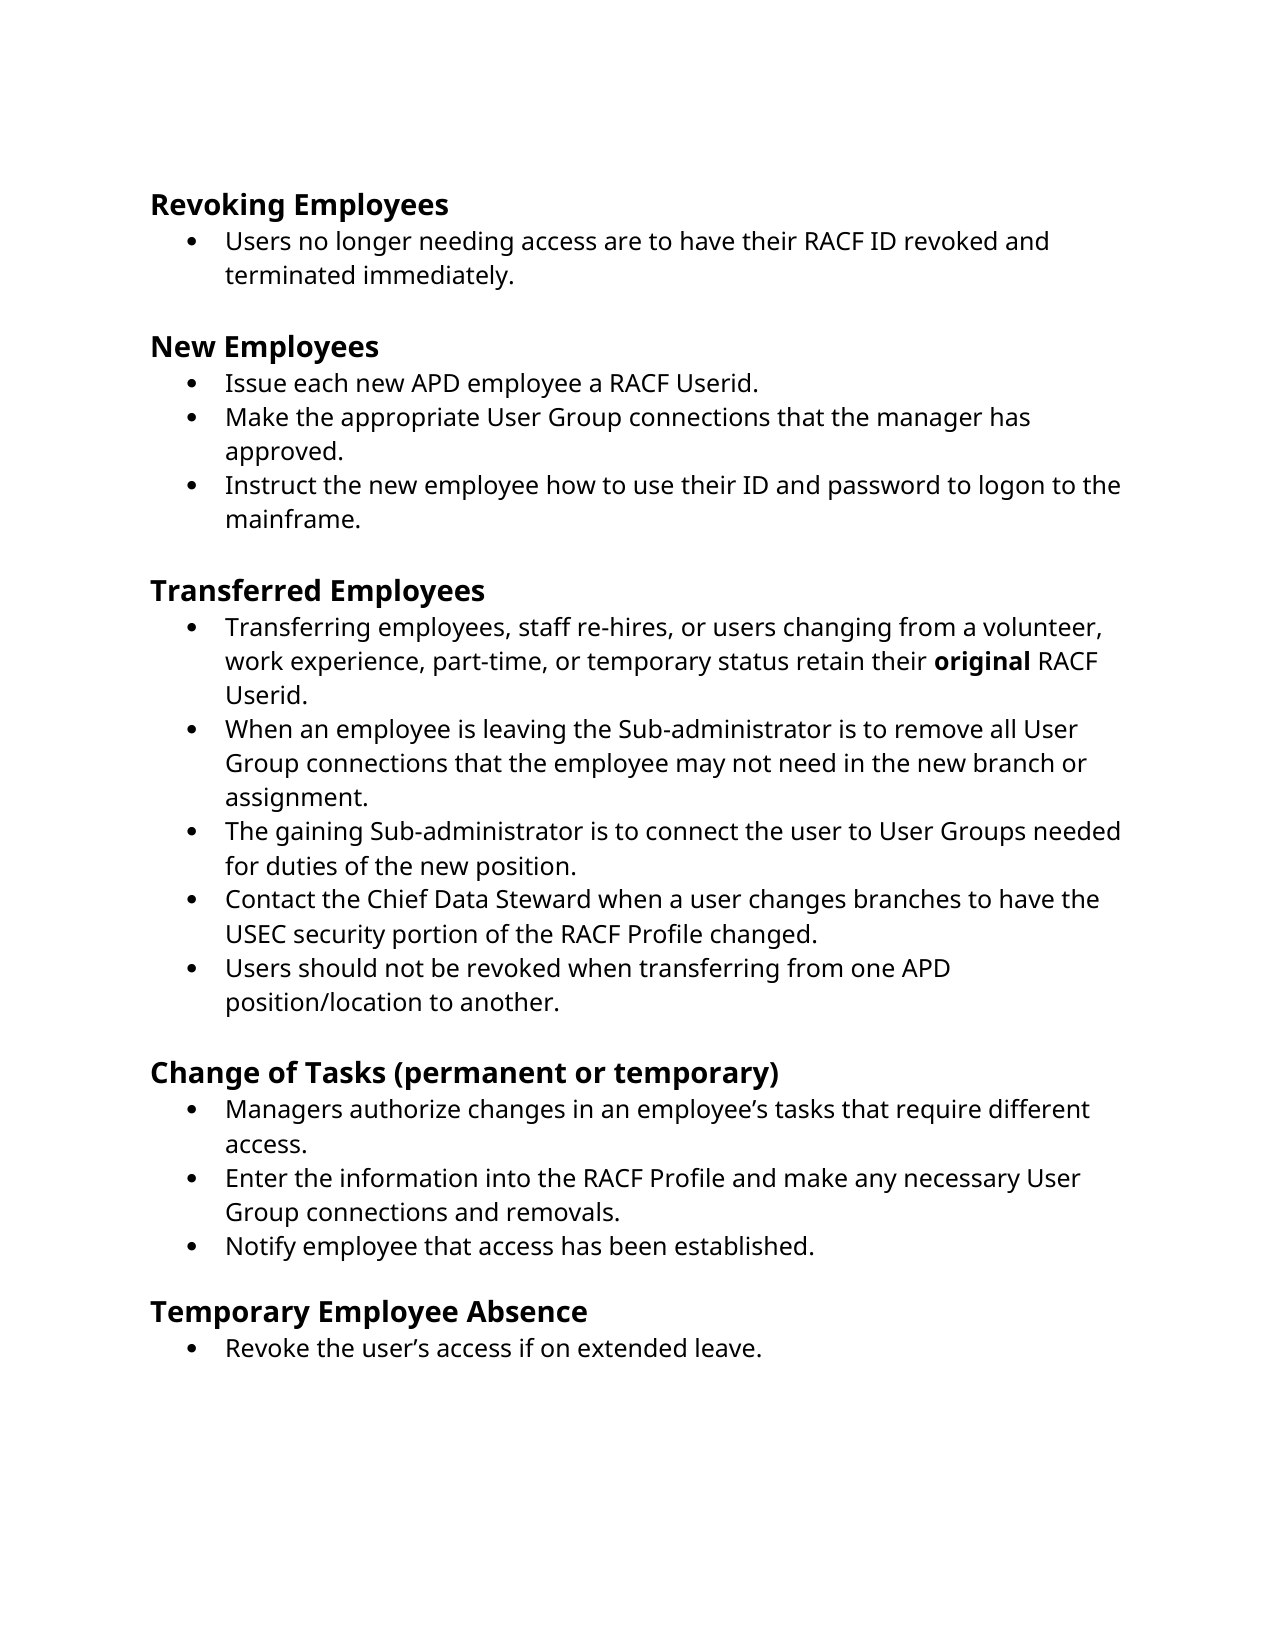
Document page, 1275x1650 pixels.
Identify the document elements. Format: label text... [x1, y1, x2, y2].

list Issue each new APD employee a RACF Userid. [187, 366, 1125, 400]
list Revoke the user’s access if on extended leave. [187, 1331, 1125, 1365]
list The gaining Sub-administrator is to connect the user to User Groups needed for duties of the new position. [187, 814, 1125, 882]
list Contact the Chief Data Steward when a user changes branches to have the USEC security portion of the RACF Profile changed. [187, 882, 1125, 950]
list Notify employee that access has been established. [187, 1228, 1125, 1262]
text New Employees [150, 326, 1125, 366]
list When an employee is leaving the Sub-administrator is to remove all User Group connections that the employee may not need in the new branch or assignment. [187, 712, 1125, 814]
list Users no longer needing access are to have their RACF ID revoked and terminated immediately. [187, 224, 1125, 292]
list Make the appropriate User Group connections that the manager has approved. [187, 400, 1125, 468]
text Revoking Employees [150, 184, 1125, 224]
list Enter the information into the RACF Profile and make any necessary User Group connections and removals. [187, 1160, 1125, 1228]
list Managers authorize changes in an employee’s tasks that require different access. [187, 1092, 1125, 1160]
list Users should not be revoked when transferring from one APD position/location to another. [187, 950, 1125, 1018]
text Temporary Employee Absence [150, 1291, 1125, 1331]
list Transferring employees, staff re-hires, or users changing from a volunteer, work experience, part-time, or temporary status retain their original RACF Userid. [187, 610, 1125, 712]
list Instruct the new employee how to use their ID and password to logon to the mainframe. [187, 468, 1125, 536]
text Transferred Employees [150, 570, 1125, 610]
text Change of Tasks (permanent or temporary) [150, 1052, 1125, 1092]
